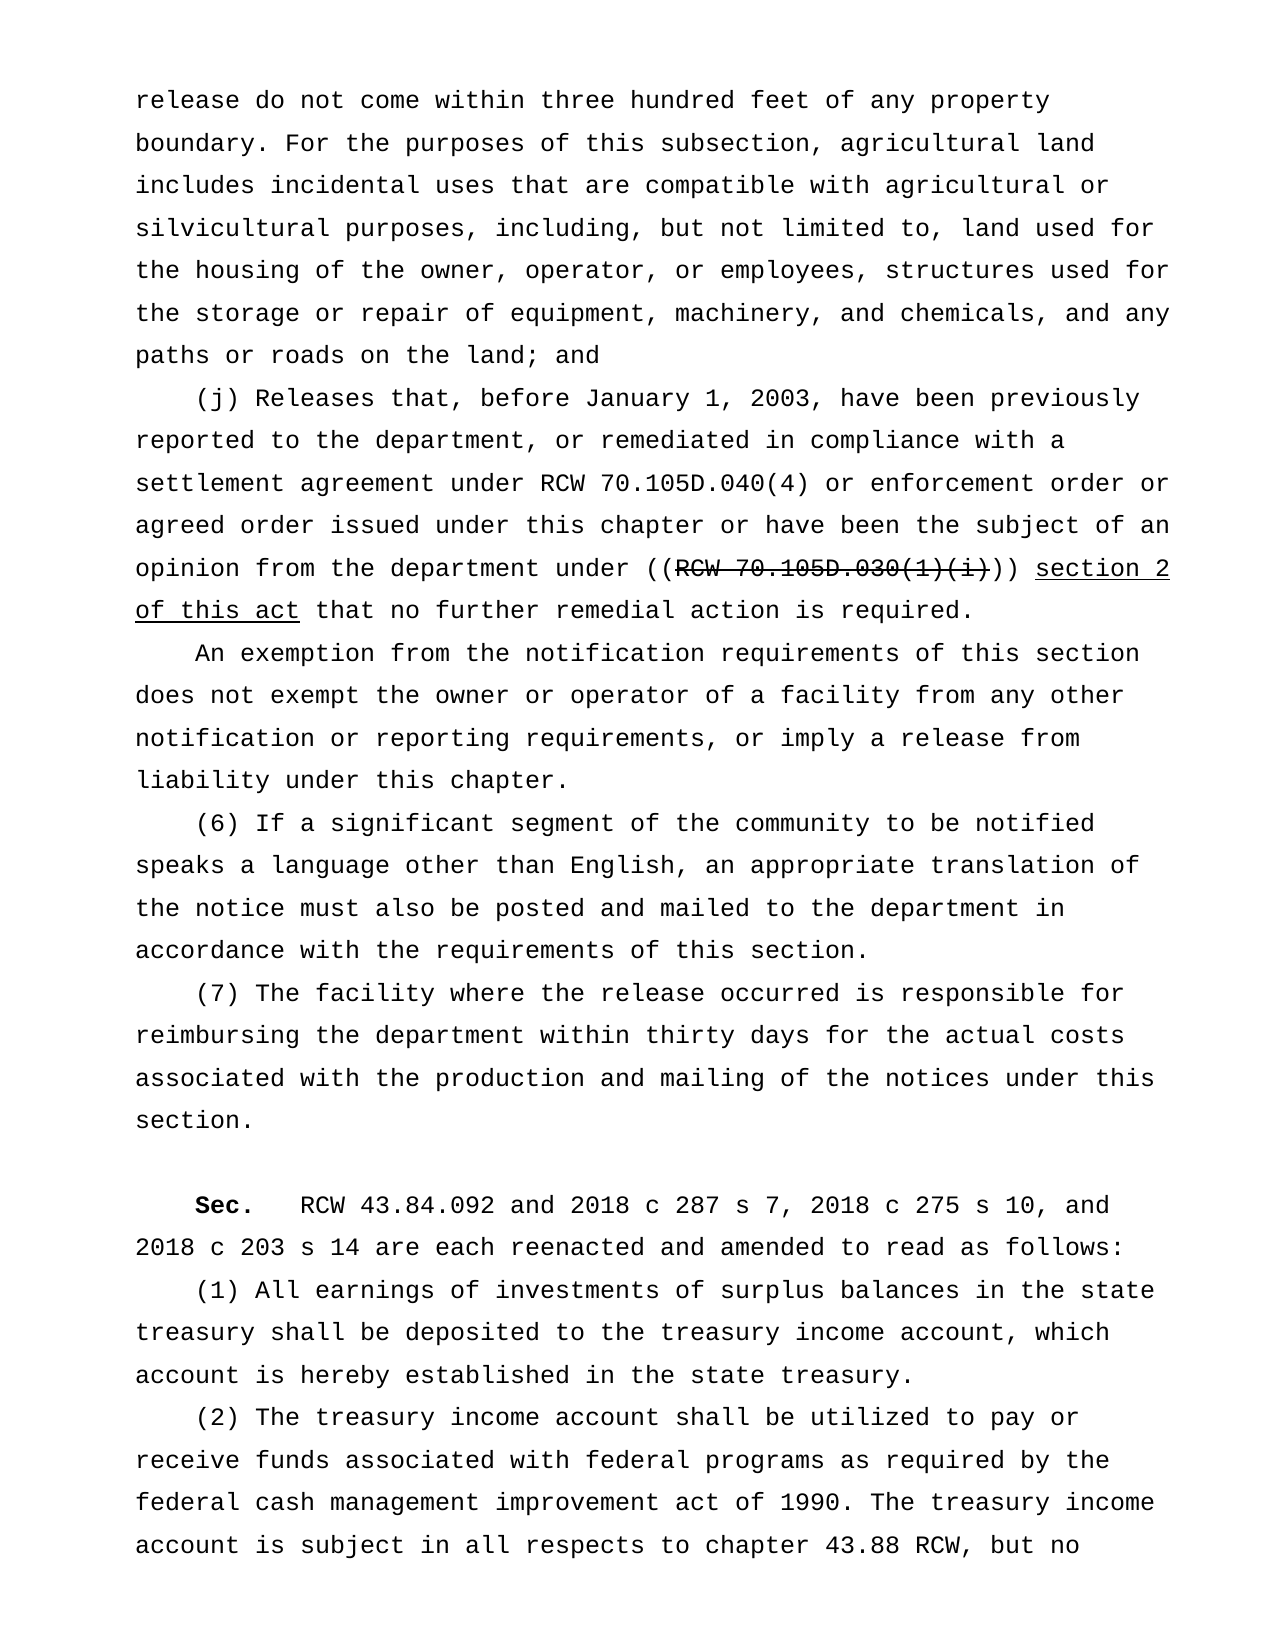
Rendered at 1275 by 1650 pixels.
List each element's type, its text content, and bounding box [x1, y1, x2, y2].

text (7) The facility where the release occurred is responsible for reimbursing the department within thirty days for the actual costs associated with the production and mailing of the notices under this section. [135, 967, 1170, 1137]
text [135, 1392, 1170, 1562]
text Sec. RCW 43.84.092 and 2018 c 287 s 7, 2018 c 275 s 10, and 2018 c 203 s 14 are each reenacted and amended to read as follows: [135, 1179, 1170, 1264]
text An exemption from the notification requirements of this section does not exempt the owner or operator of a facility from any other notification or reporting requirements, or imply a release from liability under this chapter. [135, 627, 1170, 797]
text (j) Releases that, before January 1, 2003, have been previously reported to the department, or remediated in compliance with a settlement agreement under RCW 70.105D.040(4) or enforcement order or agreed order issued under this chapter or have been the subject of an opinion from the department under ((RCW 70.105D.030(1)(i))) section 2 of this act that no further remedial action is required. [135, 372, 1170, 627]
text (1) All earnings of investments of surplus balances in the state treasury shall be deposited to the treasury income account, which account is hereby established in the state treasury. [135, 1264, 1170, 1392]
text (6) If a significant segment of the community to be notified speaks a language other than English, an appropriate translation of the notice must also be posted and mailed to the department in accordance with the requirements of this section. [135, 797, 1170, 967]
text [135, 75, 1170, 372]
